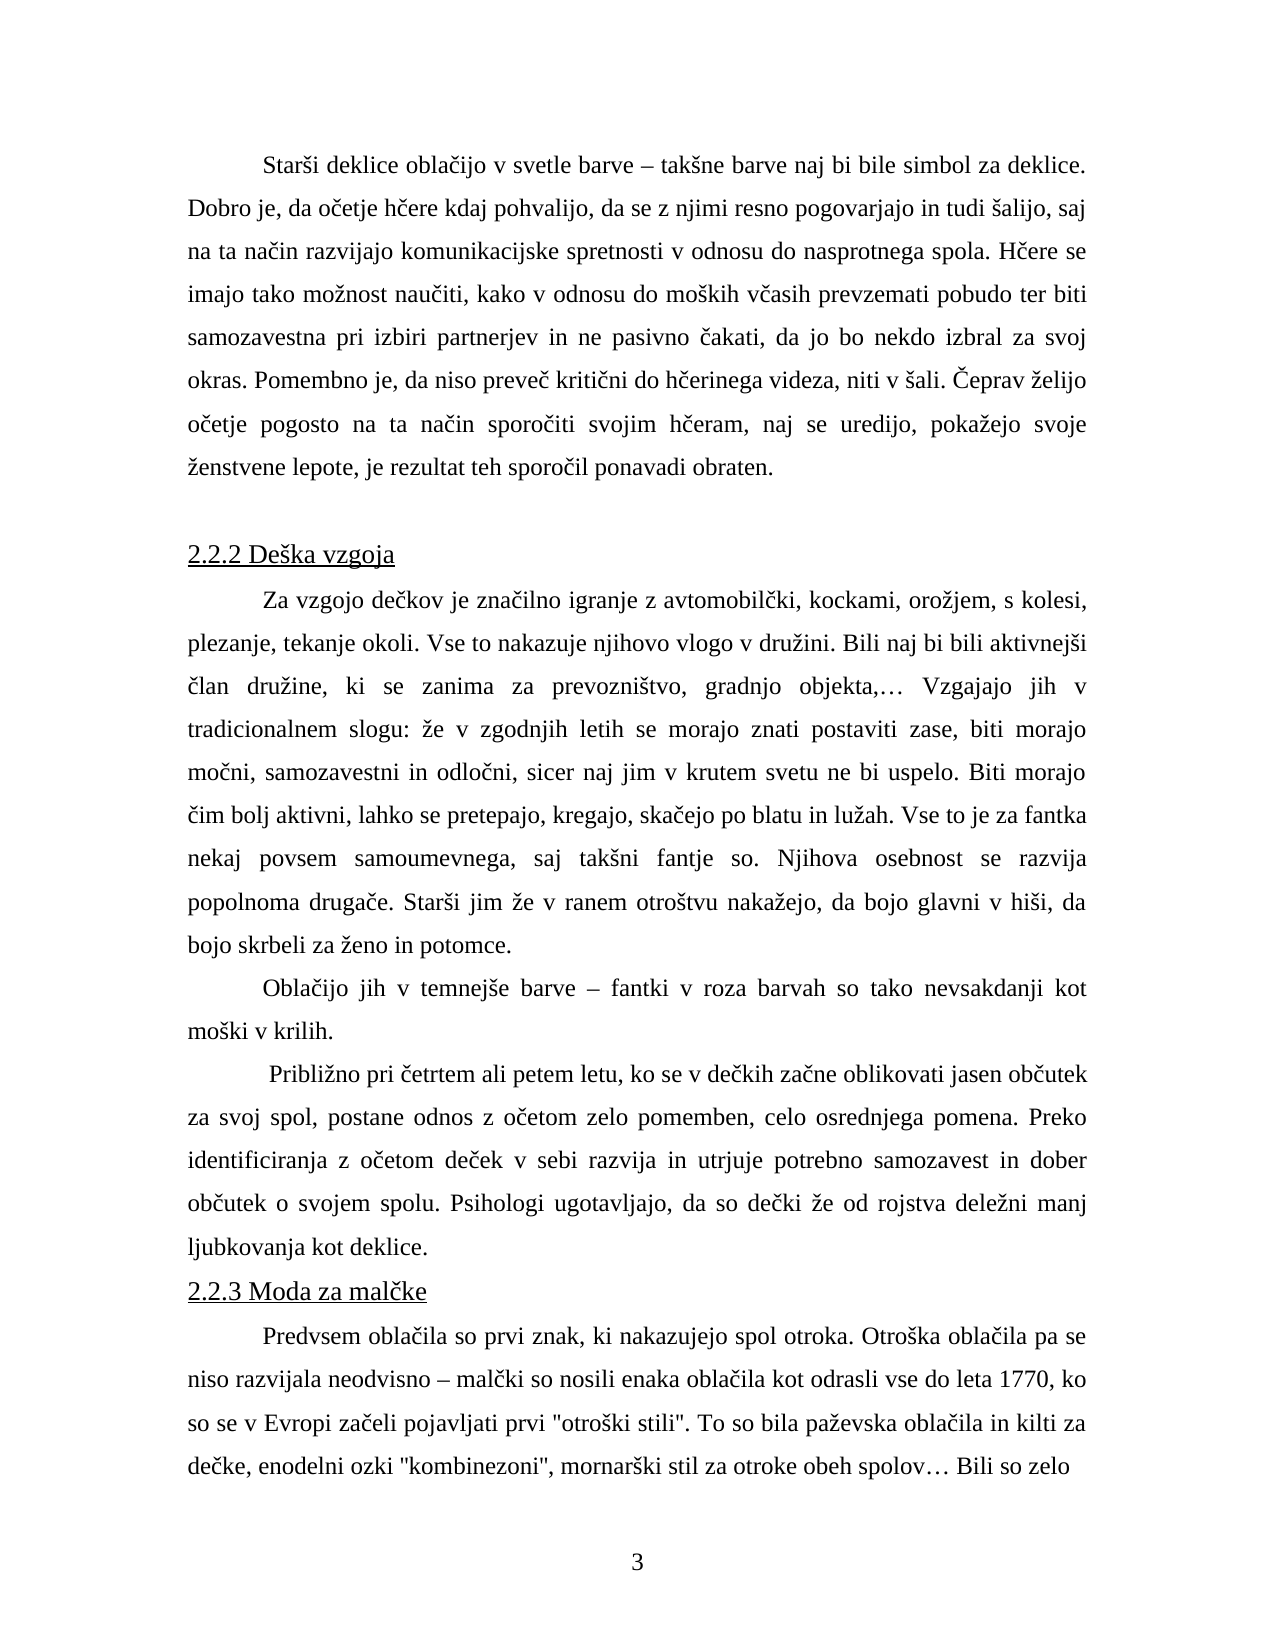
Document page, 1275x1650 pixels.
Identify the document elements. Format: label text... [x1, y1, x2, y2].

text Približno pri četrtem ali petem letu, ko se v dečkih začne oblikovati jasen občutek za svoj spol, postane odnos z očetom zelo pomemben, celo osrednjega pomena. Preko identificiranja z očetom deček v sebi razvija in utrjuje potrebno samozavest in dober občutek o svojem spolu. Psihologi ugotavljajo, da so dečki že od rojstva deležni manj ljubkovanja kot deklice. [187, 1059, 1088, 1260]
text 2.2.2 Deška vzgoja [187, 538, 1088, 569]
text Za vzgojo dečkov je značilno igranje z avtomobilčki, kockami, orožjem, s kolesi, plezanje, tekanje okoli. Vse to nakazuje njihovo vlogo v družini. Bili naj bi bili aktivnejši član družine, ki se zanima za prevozništvo, gradnjo objekta,… Vzgajajo jih v tradicionalnem slogu: že v zgodnjih letih se morajo znati postaviti zase, biti morajo močni, samozavestni in odločni, sicer naj jim v krutem svetu ne bi uspelo. Biti morajo čim bolj aktivni, lahko se pretepajo, kregajo, skačejo po blatu in lužah. Vse to je za fantka nekaj povsem samoumevnega, saj takšni fantje so. Njihova osebnost se razvija popolnoma drugače. Starši jim že v ranem otroštvu nakažejo, da bojo glavni v hiši, da bojo skrbeli za ženo in potomce. [187, 585, 1088, 958]
text Starši deklice oblačijo v svetle barve – takšne barve naj bi bile simbol za deklice. Dobro je, da očetje hčere kdaj pohvalijo, da se z njimi resno pogovarjajo in tudi šalijo, saj na ta način razvijajo komunikacijske spretnosti v odnosu do nasprotnega spola. Hčere se imajo tako možnost naučiti, kako v odnosu do moških včasih prevzemati pobudo ter biti samozavestna pri izbiri partnerjev in ne pasivno čakati, da jo bo nekdo izbral za svoj okras. Pomembno je, da niso preveč kritični do hčerinega videza, niti v šali. Čeprav želijo očetje pogosto na ta način sporočiti svojim hčeram, naj se uredijo, pokažejo svoje ženstvene lepote, je rezultat teh sporočil ponavadi obraten. [187, 150, 1088, 481]
text Oblačijo jih v temnejše barve – fantki v roza barvah so tako nevsakdanji kot moški v krilih. [187, 973, 1088, 1045]
text 2.2.3 Moda za malčke [187, 1275, 1088, 1306]
text Predvsem oblačila so prvi znak, ki nakazujejo spol otroka. Otroška oblačila pa se niso razvijala neodvisno – malčki so nosili enaka oblačila kot odrasli vse do leta 1770, ko so se v Evropi začeli pojavljati prvi ''otroški stili''. To so bila paževska oblačila in kilti za dečke, enodelni ozki ''kombinezoni'', mornarški stil za otroke obeh spolov… Bili so zelo [187, 1321, 1088, 1479]
